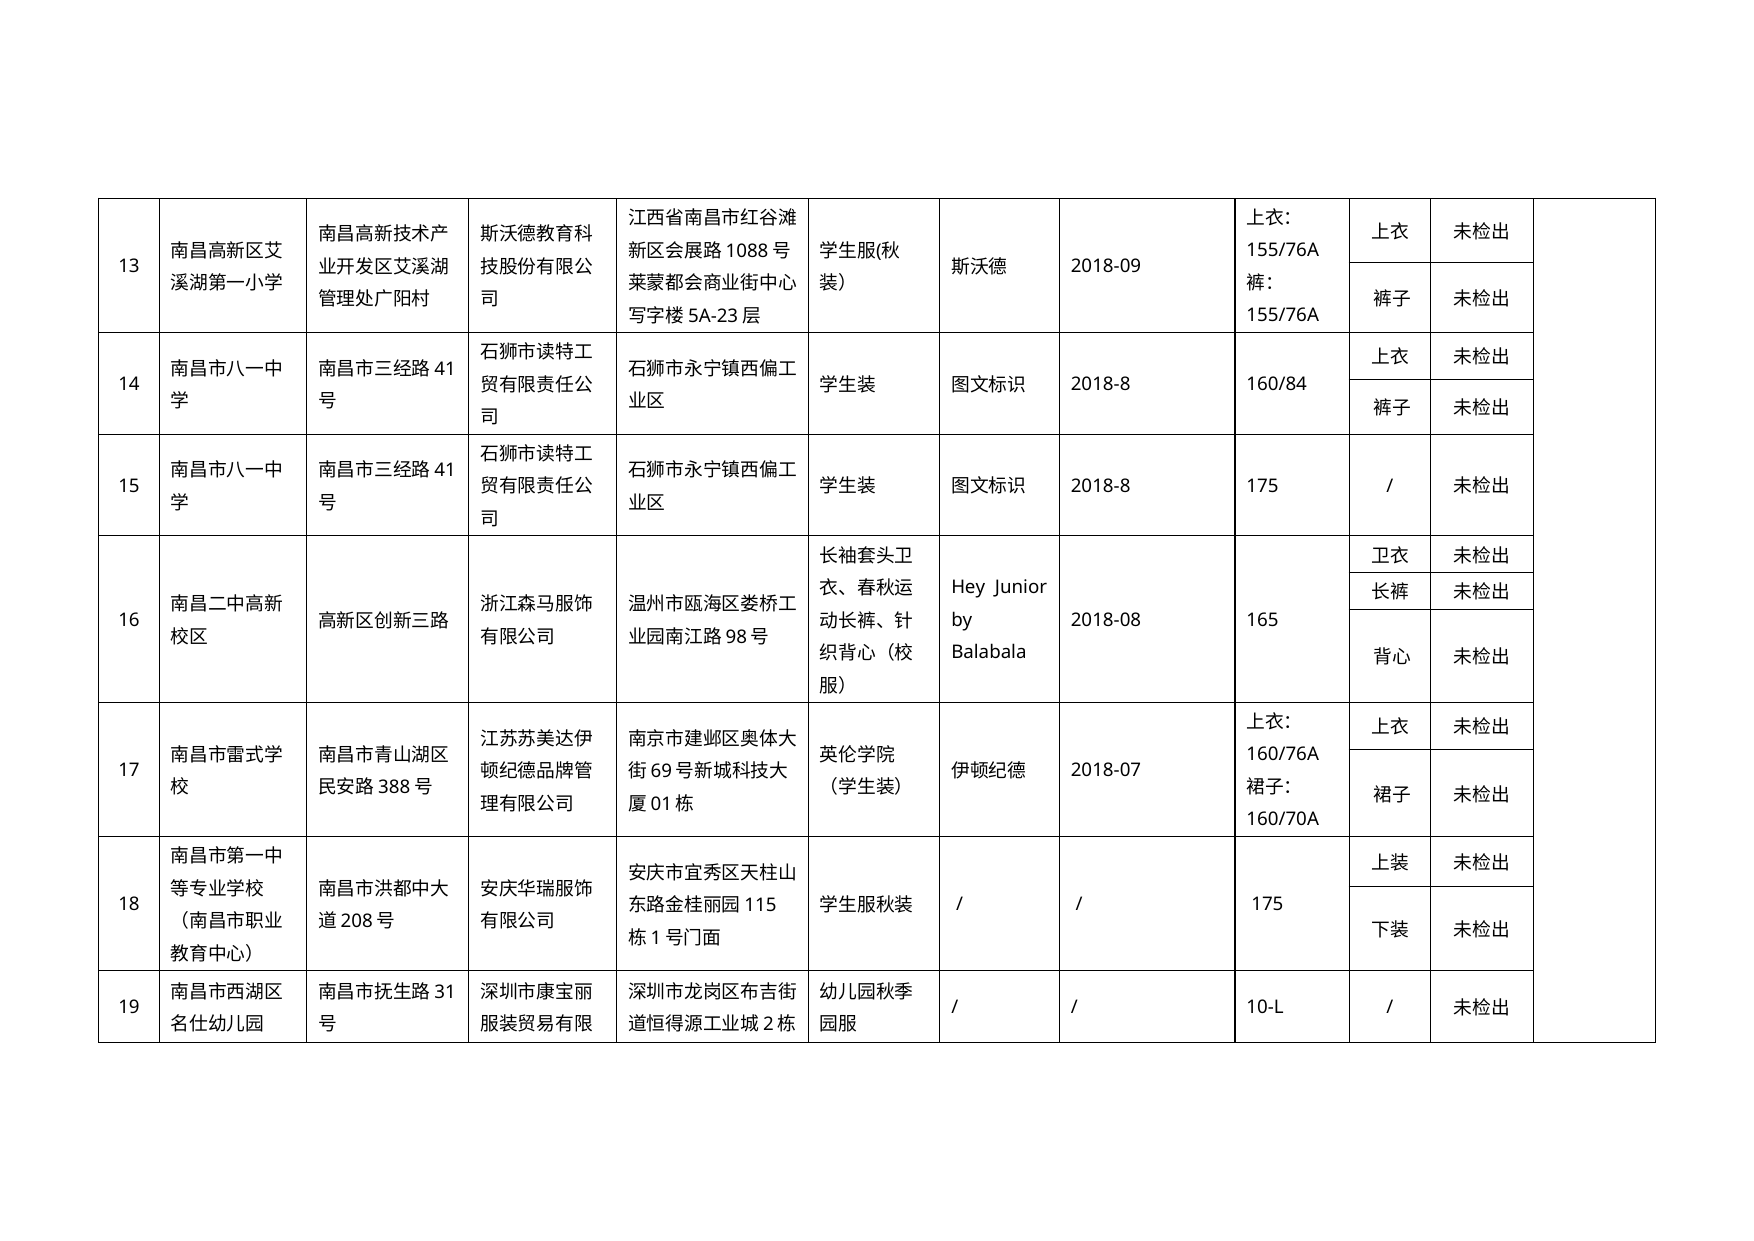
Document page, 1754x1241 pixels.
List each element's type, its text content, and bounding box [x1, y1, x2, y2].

table_cell 南昌高新技术产业开发区艾溪湖管理处广阳村 [307, 199, 468, 332]
table_cell 南昌市第一中等专业学校（南昌市职业教育中心） [160, 837, 306, 970]
table_cell 南昌市三经路41号 [307, 333, 468, 433]
table_cell 裤子 [1350, 263, 1430, 332]
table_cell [617, 971, 808, 1042]
table_cell 2018-08 [1060, 536, 1234, 702]
table_cell 19 [99, 971, 159, 1042]
table_cell 14 [99, 333, 159, 433]
table_cell 浙江森马服饰有限公司 [469, 536, 616, 702]
table_cell 卫衣 [1350, 536, 1430, 572]
table_cell 未检出 [1431, 435, 1533, 535]
table_cell 未检出 [1431, 536, 1533, 572]
table_cell 16 [99, 536, 159, 702]
table_cell 未检出 [1431, 573, 1533, 608]
table_cell 13 [99, 199, 159, 332]
table_cell 175 [1236, 837, 1349, 970]
table_cell / [1350, 971, 1430, 1042]
table_cell 南昌市雷式学校 [160, 703, 306, 836]
table_cell 10-L [1236, 971, 1349, 1042]
table_cell 石狮市读特工贸有限责任公司 [469, 435, 616, 535]
table_cell 南昌二中高新校区 [160, 536, 306, 702]
table_cell 未检出 [1431, 199, 1533, 262]
table_cell 安庆市宜秀区天柱山东路金桂丽园115栋1号门面 [617, 837, 808, 970]
table_cell 未检出 [1431, 837, 1533, 886]
table_cell 深圳市康宝丽服装贸易有限公司 [469, 971, 616, 1042]
table_cell 伊顿纪德 [940, 703, 1059, 836]
table_cell 南昌市八一中学 [160, 333, 306, 433]
table_cell 南京市建邺区奥体大街69号新城科技大厦01栋 [617, 703, 808, 836]
table_cell 石狮市永宁镇西偏工业区 [617, 333, 808, 433]
table_cell 南昌市青山湖区民安路388号 [307, 703, 468, 836]
table_cell 长裤 [1350, 573, 1430, 608]
table_cell 南昌市洪都中大道208号 [307, 837, 468, 970]
table_cell 英伦学院（学生装） [809, 703, 939, 836]
table_cell 160/84 [1236, 333, 1349, 433]
table_cell 斯沃德 [940, 199, 1059, 332]
table_cell 南昌市抚生路31号 [307, 971, 468, 1042]
table_cell 上衣：160/76A裙子：160/70A [1236, 703, 1349, 836]
table_cell / [940, 837, 1059, 970]
table_cell 学生服(秋装） [809, 199, 939, 332]
table_cell 2018-8 [1060, 333, 1234, 433]
table_cell / [1060, 837, 1234, 970]
table_cell 175 [1236, 435, 1349, 535]
table_cell 裤子 [1350, 380, 1430, 433]
table_cell 裙子 [1350, 750, 1430, 836]
table_cell 安庆华瑞服饰有限公司 [469, 837, 616, 970]
table_cell 未检出 [1431, 887, 1533, 970]
table_cell / [1060, 971, 1234, 1042]
table_cell 上衣 [1350, 703, 1430, 749]
table_cell 未检出 [1431, 610, 1533, 702]
table_cell 石狮市永宁镇西偏工业区 [617, 435, 808, 535]
table_cell 2018-07 [1060, 703, 1234, 836]
table_cell 未检出 [1431, 971, 1533, 1042]
table_cell 未检出 [1431, 380, 1533, 433]
table_cell 学生装 [809, 435, 939, 535]
table_cell 长袖套头卫衣、春秋运动长裤、针织背心（校服） [809, 536, 939, 702]
table_cell 2018-8 [1060, 435, 1234, 535]
table_cell 2018-09 [1060, 199, 1234, 332]
table_cell 上衣：155/76A裤：155/76A [1236, 199, 1349, 332]
table_cell 未检出 [1431, 333, 1533, 379]
table_cell 上衣 [1350, 199, 1430, 262]
table_cell 南昌高新区艾溪湖第一小学 [160, 199, 306, 332]
table_cell 上装 [1350, 837, 1430, 886]
table_cell Hey Junior by Balabala [940, 536, 1059, 702]
table_cell 江西省南昌市红谷滩新区会展路1088号莱蒙都会商业街中心写字楼5A-23层 [617, 199, 808, 332]
table_cell 未检出 [1431, 750, 1533, 836]
table_cell 上衣 [1350, 333, 1430, 379]
table_cell 未检出 [1431, 263, 1533, 332]
table_cell 南昌市三经路41号 [307, 435, 468, 535]
table_cell 学生服秋装 [809, 837, 939, 970]
table_cell 背心 [1350, 610, 1430, 702]
table_cell 图文标识 [940, 333, 1059, 433]
table_cell 斯沃德教育科技股份有限公司 [469, 199, 616, 332]
table_cell 石狮市读特工贸有限责任公司 [469, 333, 616, 433]
table_cell 165 [1236, 536, 1349, 702]
table_cell 温州市瓯海区娄桥工业园南江路98号 [617, 536, 808, 702]
table_cell 图文标识 [940, 435, 1059, 535]
table_cell 高新区创新三路 [307, 536, 468, 702]
table_cell 18 [99, 837, 159, 970]
table_cell 未检出 [1431, 703, 1533, 749]
table_cell 江苏苏美达伊顿纪德品牌管理有限公司 [469, 703, 616, 836]
table_cell 下装 [1350, 887, 1430, 970]
table_cell 17 [99, 703, 159, 836]
table_cell 南昌市西湖区名仕幼儿园 [160, 971, 306, 1042]
table_cell 幼儿园秋季园服 [809, 971, 939, 1042]
table_cell / [1350, 435, 1430, 535]
table_cell 15 [99, 435, 159, 535]
table_cell 南昌市八一中学 [160, 435, 306, 535]
table_cell / [940, 971, 1059, 1042]
table_cell 学生装 [809, 333, 939, 433]
